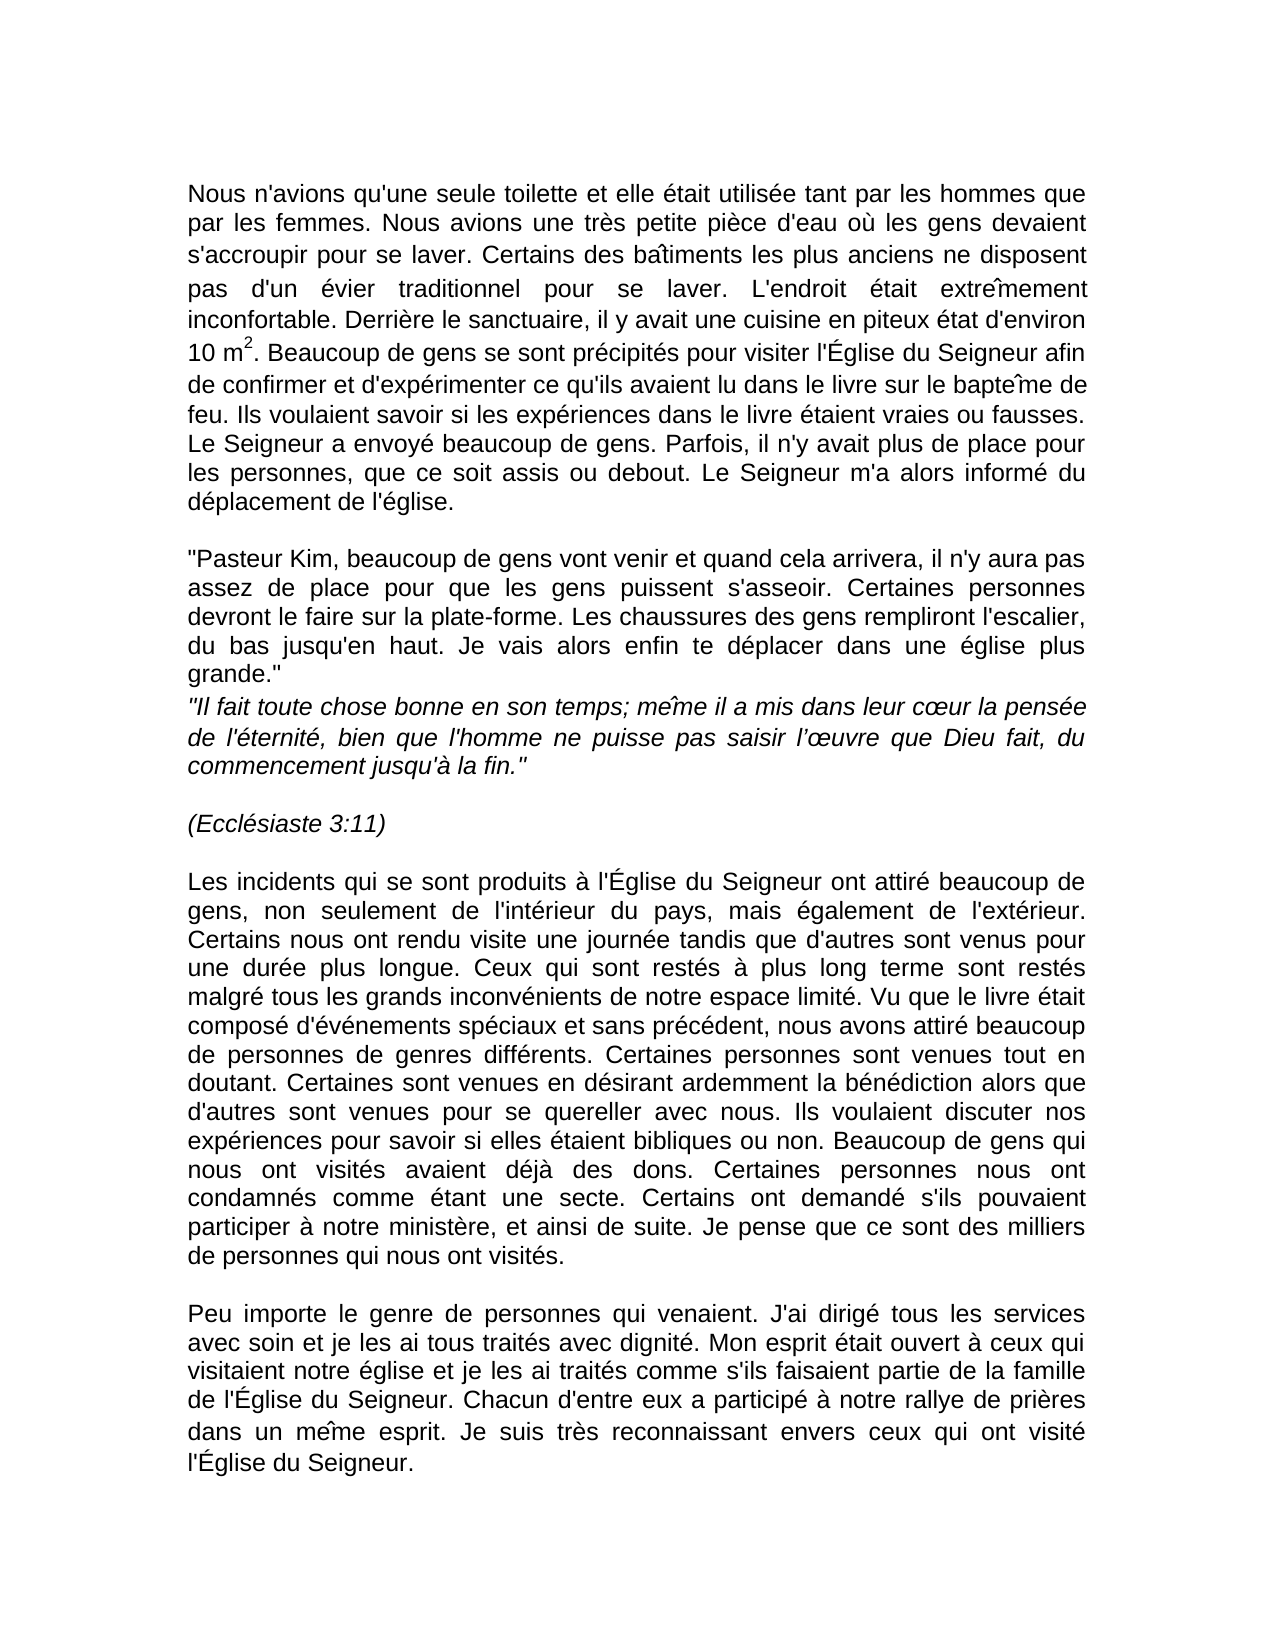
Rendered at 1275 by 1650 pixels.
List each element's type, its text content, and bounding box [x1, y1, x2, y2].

text "Pasteur Kim, beaucoup de gens vont venir et quand cela arrivera, il n'y aura pas assez de place pour que les gens puissent s'asseoir. Certaines personnes devront le faire sur la plate-forme. Les chaussures des gens rempliront l'escalier, du bas jusqu'en haut. Je vais alors enfin te déplacer dans une église plus grande." [187, 544, 1087, 688]
text Nous n'avions qu'une seule toilette et elle était utilisée tant par les hommes que par les femmes. Nous avions une très petite pièce d'eau où les gens devaient s'accroupir pour se laver. Certains des bâtiments les plus anciens ne disposent pas d'un évier traditionnel pour se laver. L'endroit était extrêmement inconfortable. Derrière le sanctuaire, il y avait une cuisine en piteux état d'environ 10 m2. Beaucoup de gens se sont précipités pour visiter l'Église du Seigneur afin de confirmer et d'expérimenter ce qu'ils avaient lu dans le livre sur le baptême de feu. Ils voulaient savoir si les expériences dans le livre étaient vraies ou fausses. Le Seigneur a envoyé beaucoup de gens. Parfois, il n'y avait plus de place pour les personnes, que ce soit assis ou debout. Le Seigneur m'a alors informé du déplacement de l'église. [187, 179, 1087, 515]
text (Ecclésiaste 3:11) [187, 809, 1087, 838]
text Les incidents qui se sont produits à l'Église du Seigneur ont attiré beaucoup de gens, non seulement de l'intérieur du pays, mais également de l'extérieur. Certains nous ont rendu visite une journée tandis que d'autres sont venus pour une durée plus longue. Ceux qui sont restés à plus long terme sont restés malgré tous les grands inconvénients de notre espace limité. Vu que le livre était composé d'événements spéciaux et sans précédent, nous avons attiré beaucoup de personnes de genres différents. Certaines personnes sont venues tout en doutant. Certaines sont venues en désirant ardemment la bénédiction alors que d'autres sont venues pour se quereller avec nous. Ils voulaient discuter nos expériences pour savoir si elles étaient bibliques ou non. Beaucoup de gens qui nous ont visités avaient déjà des dons. Certaines personnes nous ont condamnés comme étant une secte. Certains ont demandé s'ils pouvaient participer à notre ministère, et ainsi de suite. Je pense que ce sont des milliers de personnes qui nous ont visités. [187, 867, 1087, 1269]
text "Il fait toute chose bonne en son temps; même il a mis dans leur cœur la pensée de l'éternité, bien que l'homme ne puisse pas saisir l’œuvre que Dieu fait, du commencement jusqu'à la fin." [187, 688, 1087, 780]
text Peu importe le genre de personnes qui venaient. J'ai dirigé tous les services avec soin et je les ai tous traités avec dignité. Mon esprit était ouvert à ceux qui visitaient notre église et je les ai traités comme s'ils faisaient partie de la famille de l'Église du Seigneur. Chacun d'entre eux a participé à notre rallye de prières dans un même esprit. Je suis très reconnaissant envers ceux qui ont visité l'Église du Seigneur. [187, 1299, 1087, 1477]
